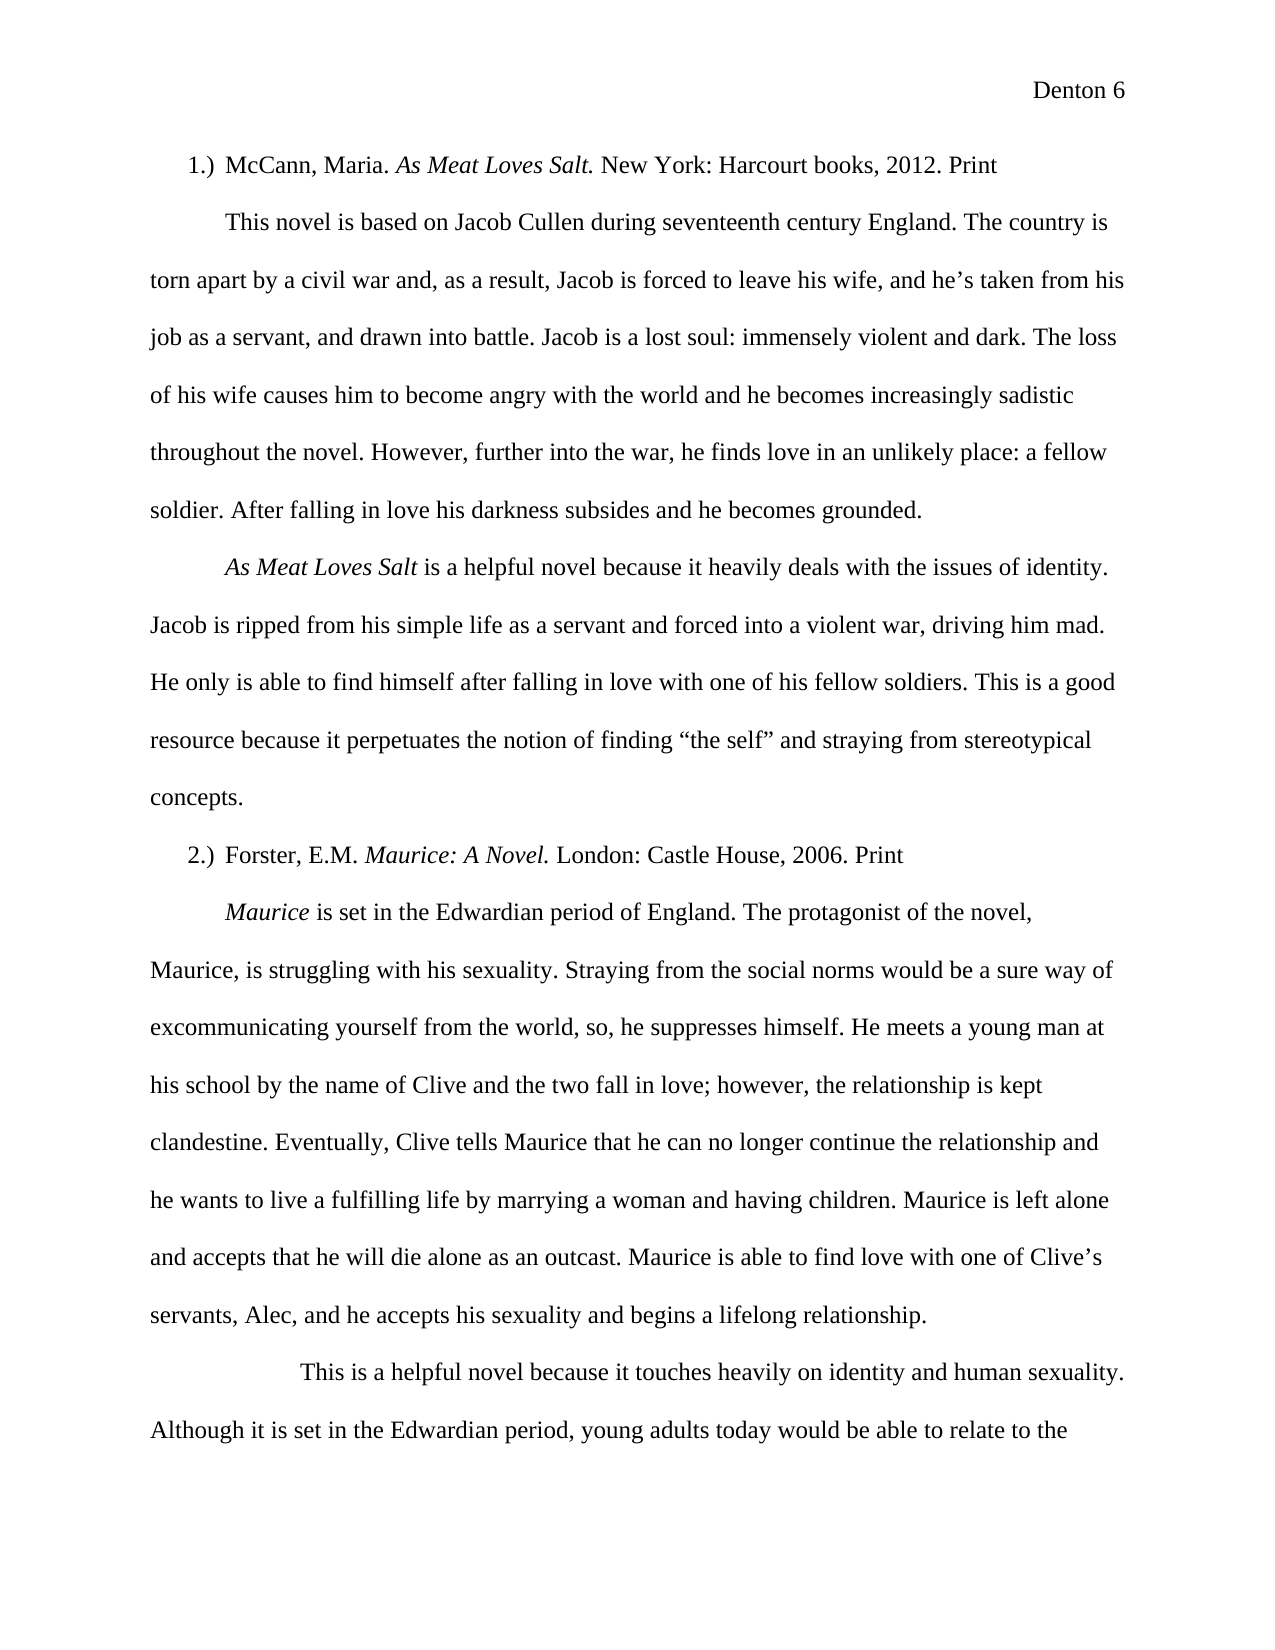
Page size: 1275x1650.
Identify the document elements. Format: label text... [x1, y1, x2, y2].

text This novel is based on Jacob Cullen during seventeenth century England. The country is torn apart by a civil war and, as a result, Jacob is forced to leave his wife, and he’s taken from his job as a servant, and drawn into battle. Jacob is a lost soul: immensely violent and dark. The loss of his wife causes him to become angry with the world and he becomes increasingly sadistic throughout the novel. However, further into the war, he finds love in an unlikely place: a fellow soldier. After falling in love his darkness subsides and he becomes grounded. [150, 207, 1125, 524]
list McCann, Maria. As Meat Loves Salt. New York: Harcourt books, 2012. Print [187, 150, 1125, 179]
text Maurice is set in the Edwardian period of England. The protagonist of the novel, Maurice, is struggling with his sexuality. Straying from the social norms would be a sure way of excommunicating yourself from the world, so, he suppresses himself. He meets a young man at his school by the name of Clive and the two fall in love; however, the relationship is kept clandestine. Eventually, Clive tells Maurice that he can no longer continue the relationship and he wants to live a fulfilling life by marrying a woman and having children. Maurice is left alone and accepts that he will die alone as an outcast. Maurice is able to find love with one of Clive’s servants, Alec, and he accepts his sexuality and begins a lifelong relationship. [150, 897, 1125, 1329]
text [150, 1357, 1125, 1444]
text As Meat Loves Salt is a helpful novel because it heavily deals with the issues of identity. Jacob is ripped from his simple life as a servant and forced into a violent war, driving him mad. He only is able to find himself after falling in love with one of his fellow soldiers. This is a good resource because it perpetuates the notion of finding “the self” and straying from stereotypical concepts. [150, 552, 1125, 811]
list Forster, E.M. Maurice: A Novel. London: Castle House, 2006. Print [187, 840, 1125, 869]
